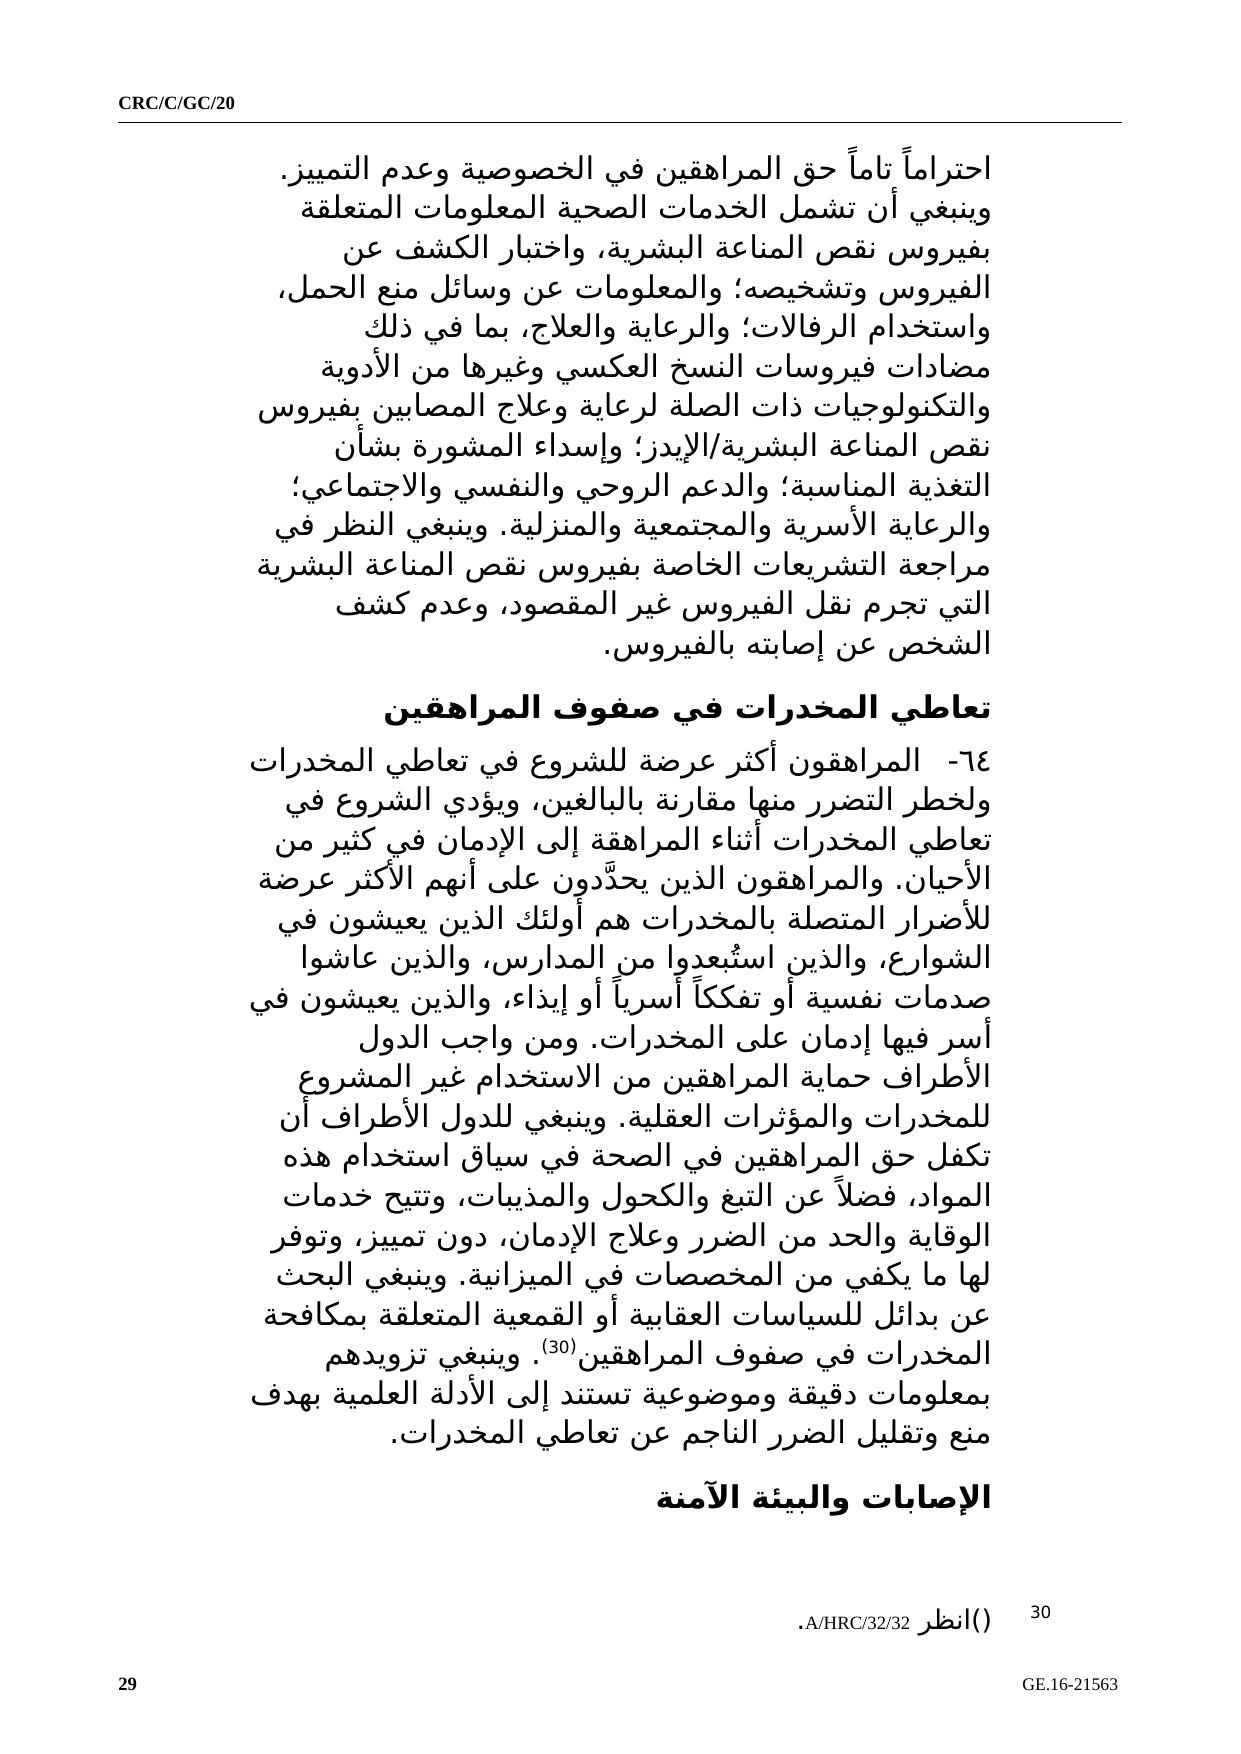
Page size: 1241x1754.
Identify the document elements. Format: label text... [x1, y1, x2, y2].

text الإصابات والبيئة الآمنة [248, 1477, 1122, 1516]
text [248, 148, 992, 662]
text ٦٤- المراهقون أكثر عرضة للشروع في تعاطي المخدرات ولخطر التضرر منها مقارنة بالبالغين، ويؤدي الشروع في تعاطي المخدرات أثناء المراهقة إلى الإدمان في كثير من الأحيان. [248, 739, 992, 1452]
text تعاطي المخدرات في صفوف المراهقين [248, 687, 1122, 727]
